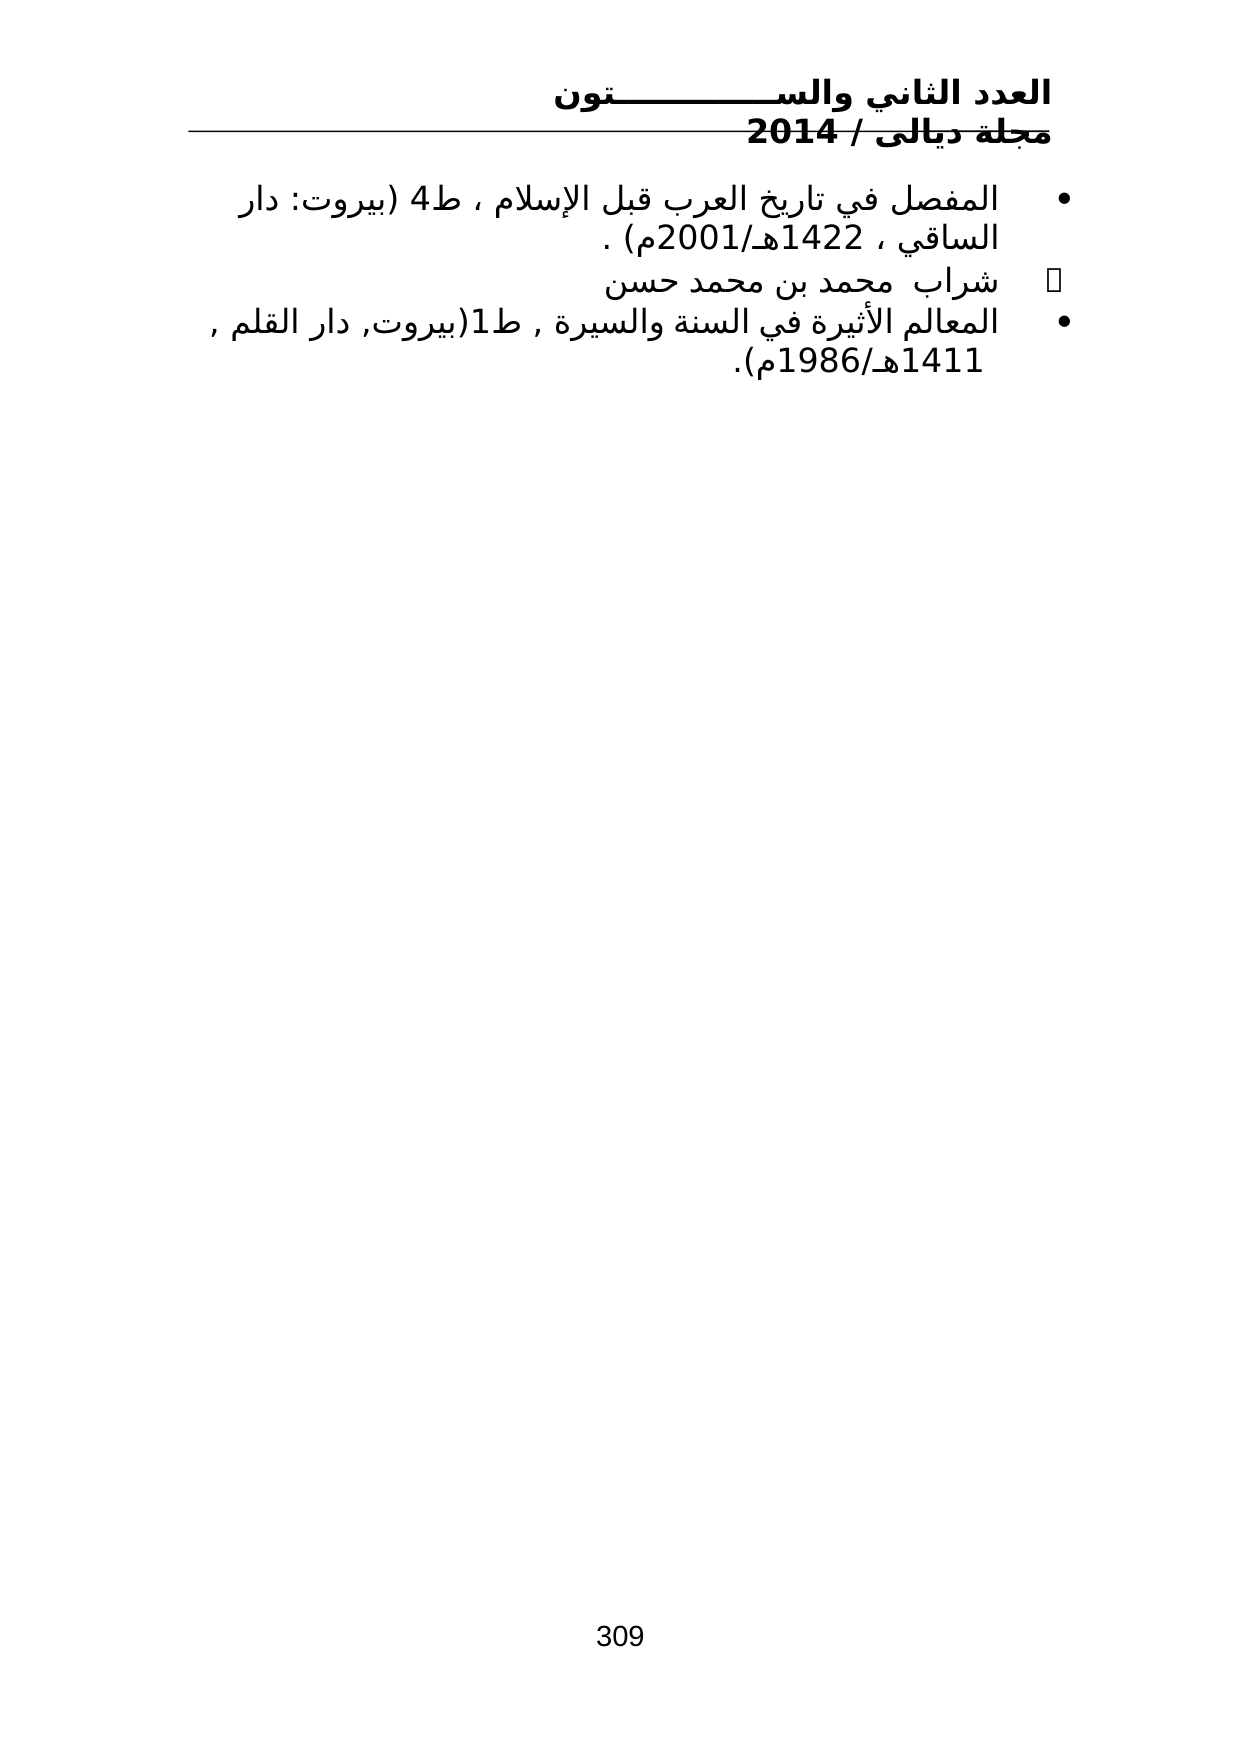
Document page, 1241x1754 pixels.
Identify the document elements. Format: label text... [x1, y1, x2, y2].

list المعالم الأثيرة في السنة والسيرة , ط1(بيروت, دار القلم ,1411هـ/1986م). [187, 303, 1059, 381]
list شراب محمد بن محمد حسن [187, 257, 1044, 303]
list المفصل في تاريخ العرب قبل الإسلام ، ط4 (بيروت: دار الساقي ، 1422هـ/2001م) . [187, 179, 1059, 257]
